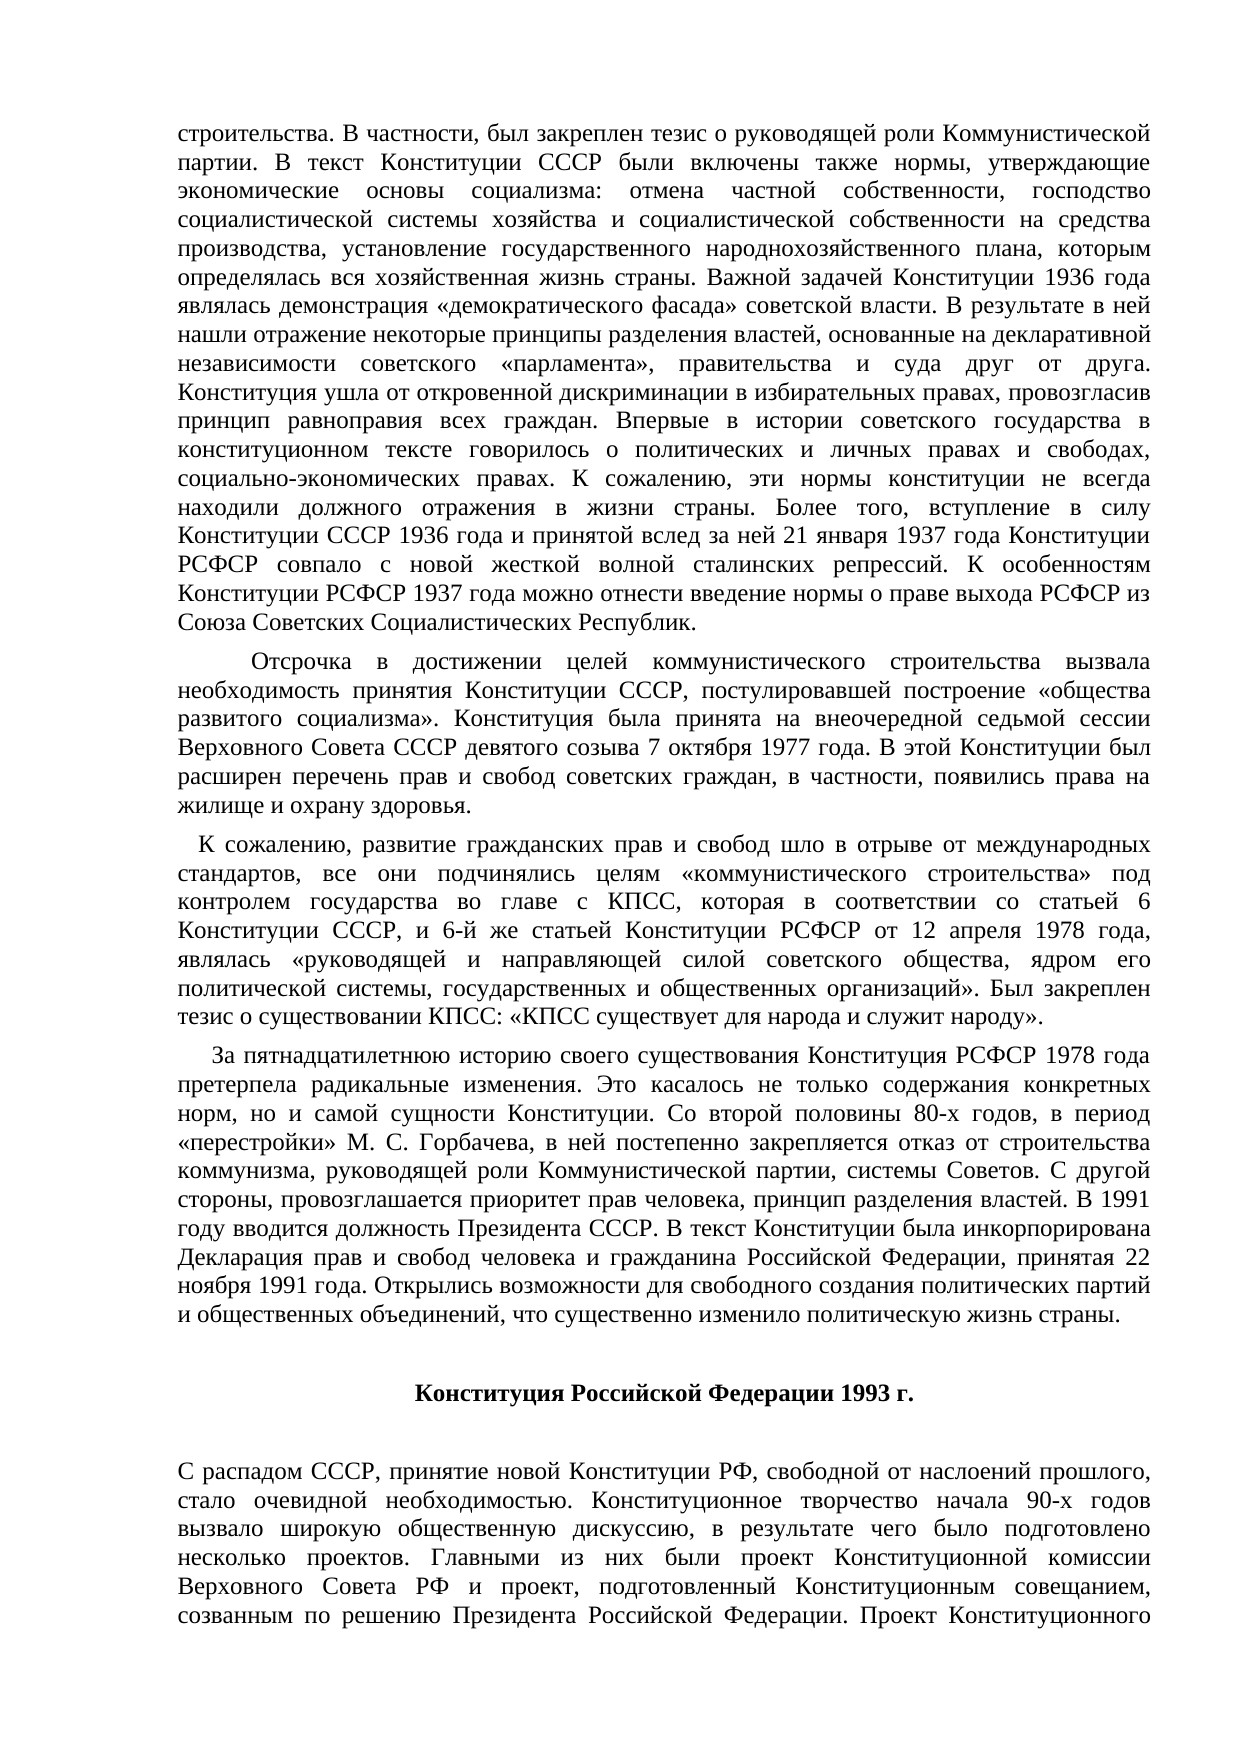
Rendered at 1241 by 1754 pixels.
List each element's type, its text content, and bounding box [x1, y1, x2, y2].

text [177, 118, 1152, 636]
text За пятнадцатилетнюю историю своего существования Конституция РСФСР 1978 года претерпела радикальные изменения. Это касалось не только содержания конкретных норм, но и самой сущности Конституции. Со второй половины 80-х годов, в период «перестройки» М. С. Горбачева, в ней постепенно закрепляется отказ от строительства коммунизма, руководящей роли Коммунистической партии, системы Советов. С другой стороны, провозглашается приоритет прав человека, принцип разделения властей. В 1991 году вводится должность Президента СССР. В текст Конституции была инкорпорирована Декларация прав и свобод человека и гражданина Российской Федерации, принятая 22 ноября 1991 года. Открылись возможности для свободного создания политических партий и общественных объединений, что существенно изменило политическую жизнь страны. [177, 1041, 1152, 1328]
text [177, 1456, 1152, 1628]
text Конституция Российской Федерации . [177, 1378, 1152, 1406]
text К сожалению, развитие гражданских прав и свобод шло в отрыве от международных стандартов, все они подчинялись целям «коммунистического строительства» под контролем государства во главе с КПСС, которая в соответствии со статьей 6 Конституции СССР, и 6-й же статьей Конституции РСФСР от 12 апреля 1978 года, являлась «руководящей и направляющей силой советского общества, ядром его политической системы, государственных и общественных организаций». Был закреплен тезис о существовании КПСС: «КПСС существует для народа и служит народу». [177, 829, 1152, 1030]
text Отсрочка в достижении целей коммунистического строительства вызвала необходимость принятия Конституции СССР, постулировавшей построение «общества развитого социализма». Конституция была принята на внеочередной седьмой сессии Верховного Совета СССР девятого созыва 7 октября 1977 года. В этой Конституции был расширен перечень прав и свобод советских граждан, в частности, появились права на жилище и охрану здоровья. [177, 646, 1152, 818]
